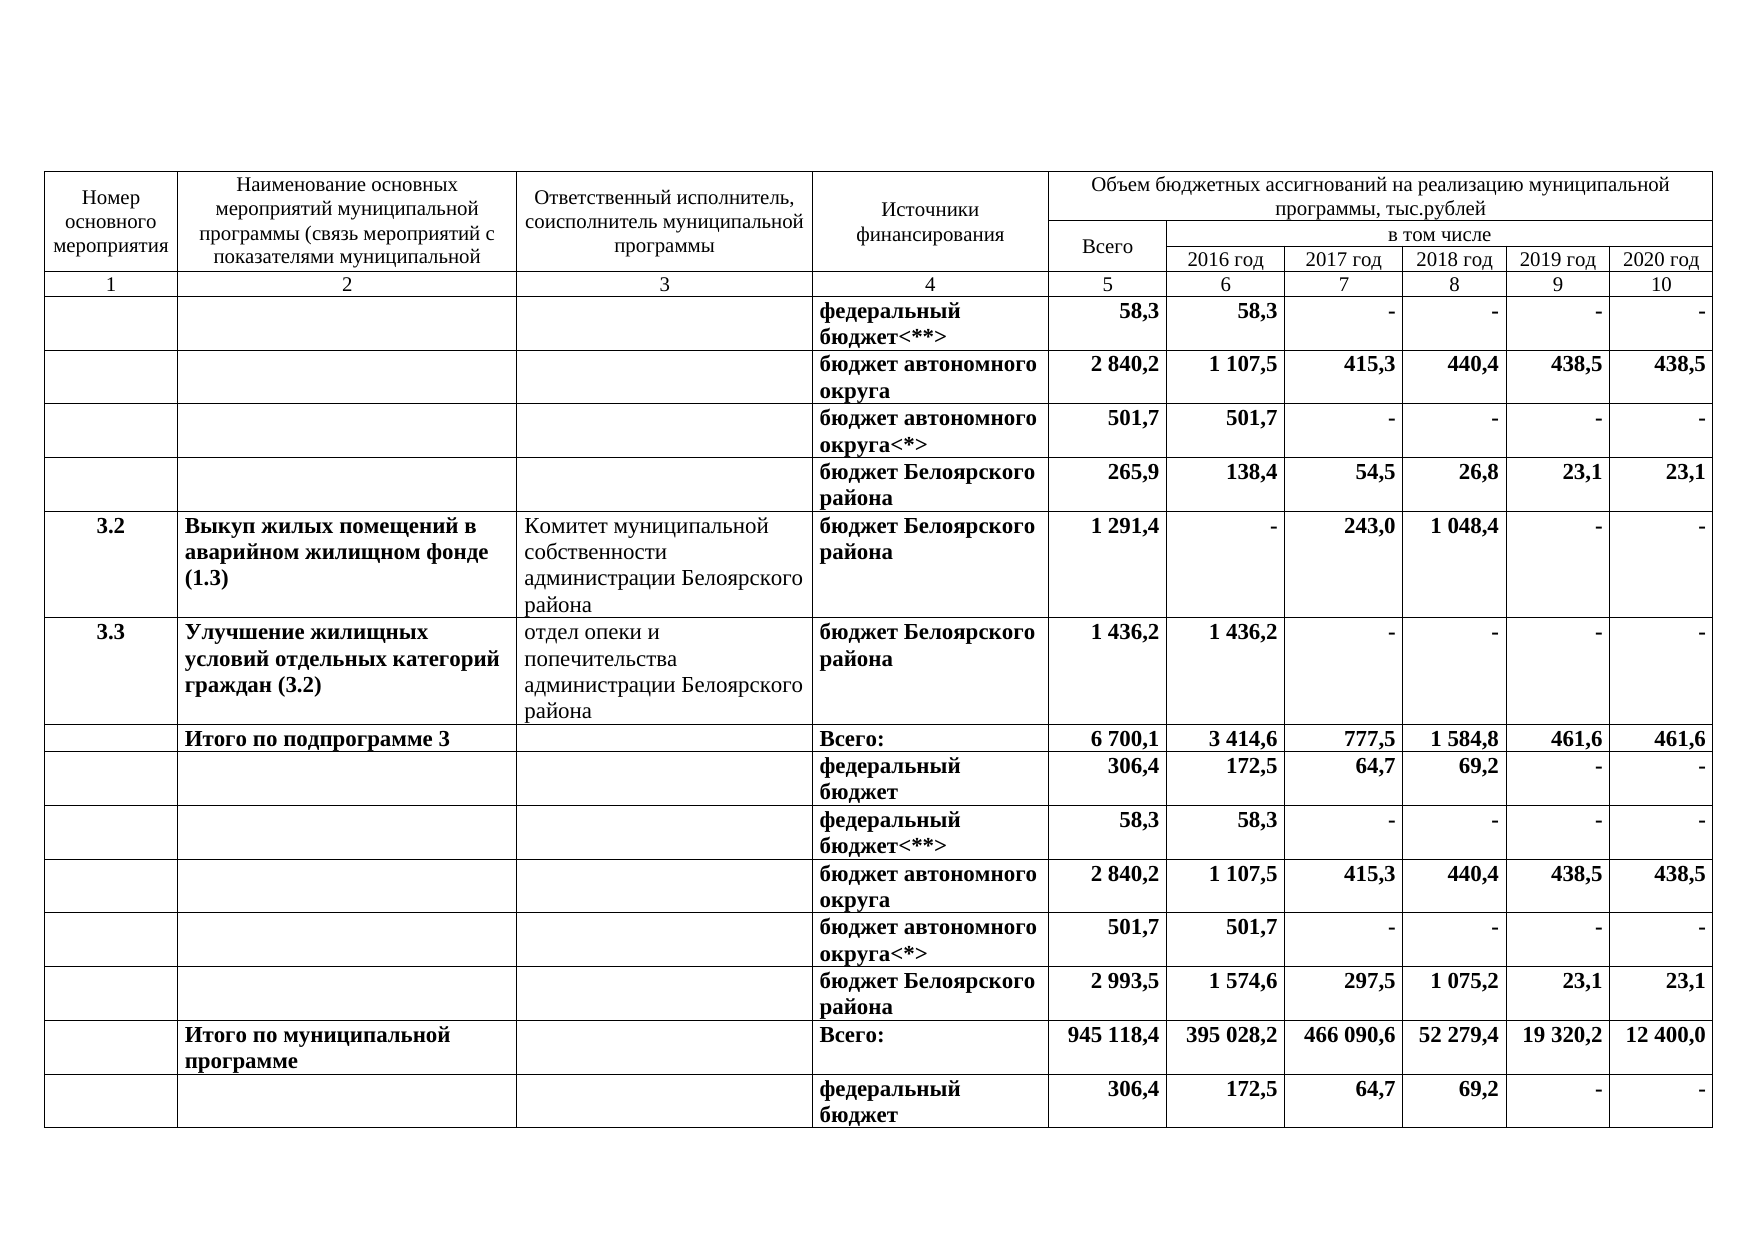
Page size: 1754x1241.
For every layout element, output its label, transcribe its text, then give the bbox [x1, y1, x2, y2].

table_cell - [1285, 806, 1402, 858]
table_cell бюджет автономного округа<*> [813, 913, 1048, 966]
table_cell - [1610, 297, 1712, 349]
table_cell бюджет Белоярского района [813, 967, 1048, 1020]
table_cell Всего [1049, 221, 1166, 271]
table_cell 265,9 [1049, 458, 1166, 511]
table_cell 2018 год [1403, 247, 1506, 271]
table_cell 501,7 [1049, 404, 1166, 457]
table_cell - [1403, 913, 1506, 966]
table_cell 438,5 [1610, 351, 1712, 403]
table_cell в том числе [1167, 221, 1712, 246]
table_cell бюджет автономного округа<*> [813, 404, 1048, 457]
table_cell [45, 725, 177, 751]
table_cell 2016 год [1167, 247, 1284, 271]
table_cell Улучшение жилищных условий отдельных категорий граждан (3.2) [178, 618, 516, 724]
table_cell 461,6 [1610, 725, 1712, 751]
table_cell 23,1 [1507, 458, 1609, 511]
table_cell 438,5 [1507, 860, 1609, 912]
table_cell федеральный бюджет [813, 752, 1048, 805]
table_cell [517, 351, 812, 403]
table_header Объем бюджетных ассигнований на реализацию муниципальной программы, тыс.рублей [1049, 172, 1712, 220]
table_cell 1 436,2 [1167, 618, 1284, 724]
table_cell 501,7 [1167, 913, 1284, 966]
table_cell 2 840,2 [1049, 860, 1166, 912]
table_cell [178, 860, 516, 912]
table_cell [178, 913, 516, 966]
table_cell - [1507, 1075, 1609, 1127]
table_cell 10 [1610, 272, 1712, 296]
table_cell 3 414,6 [1167, 725, 1284, 751]
table_cell [178, 806, 516, 858]
table_cell 58,3 [1049, 806, 1166, 858]
table_cell Всего: [813, 725, 1048, 751]
table_cell [45, 967, 177, 1020]
table_cell [517, 752, 812, 805]
table_cell бюджет Белоярского района [813, 458, 1048, 511]
table_cell 306,4 [1049, 1075, 1166, 1127]
table_cell [517, 725, 812, 751]
table_cell 306,4 [1049, 752, 1166, 805]
table_cell 1 075,2 [1403, 967, 1506, 1020]
table_cell - [1610, 618, 1712, 724]
table_cell 1 107,5 [1167, 351, 1284, 403]
table_cell 23,1 [1610, 967, 1712, 1020]
table_cell 501,7 [1167, 404, 1284, 457]
table_cell 2 840,2 [1049, 351, 1166, 403]
table_cell [45, 806, 177, 858]
table_cell - [1507, 913, 1609, 966]
table_cell - [1285, 297, 1402, 349]
table_cell - [1403, 404, 1506, 457]
table_cell - [1610, 512, 1712, 617]
table_cell 2020 год [1610, 247, 1712, 271]
table_cell 1 [45, 272, 177, 296]
table_cell [517, 297, 812, 349]
table_cell - [1507, 512, 1609, 617]
table_header Ответственный исполнитель, соисполнитель муниципальной программы [517, 172, 812, 271]
table_cell 395 028,2 [1167, 1021, 1284, 1073]
table_cell - [1167, 512, 1284, 617]
table_cell бюджет Белоярского района [813, 618, 1048, 724]
table_cell 2019 год [1507, 247, 1609, 271]
table_cell 52 279,4 [1403, 1021, 1506, 1073]
table_cell - [1285, 404, 1402, 457]
table_cell - [1507, 806, 1609, 858]
table_cell федеральный бюджет<**> [813, 806, 1048, 858]
table_cell 69,2 [1403, 1075, 1506, 1127]
table_cell 19 320,2 [1507, 1021, 1609, 1073]
table_cell 1 291,4 [1049, 512, 1166, 617]
table_cell 58,3 [1167, 297, 1284, 349]
table_cell Итого по муниципальной программе [178, 1021, 516, 1073]
table_cell [178, 351, 516, 403]
table_cell 12 400,0 [1610, 1021, 1712, 1073]
table_cell федеральный бюджет [813, 1075, 1048, 1127]
table_cell 5 [1049, 272, 1166, 296]
table_cell 440,4 [1403, 351, 1506, 403]
table_cell 64,7 [1285, 752, 1402, 805]
table_cell бюджет Белоярского района [813, 512, 1048, 617]
table_cell [517, 913, 812, 966]
table_cell 3 [517, 272, 812, 296]
table_cell 2017 год [1285, 247, 1402, 271]
table_cell 23,1 [1610, 458, 1712, 511]
table_cell отдел опеки и попечительства администрации Белоярского района [517, 618, 812, 724]
table_cell 1 574,6 [1167, 967, 1284, 1020]
table_cell 440,4 [1403, 860, 1506, 912]
table_cell 438,5 [1610, 860, 1712, 912]
table_cell - [1507, 618, 1609, 724]
table_cell - [1403, 297, 1506, 349]
table_cell 23,1 [1507, 967, 1609, 1020]
table_cell [517, 404, 812, 457]
table_cell 69,2 [1403, 752, 1506, 805]
table_cell [45, 752, 177, 805]
table_cell [517, 1075, 812, 1127]
table_cell 64,7 [1285, 1075, 1402, 1127]
table_cell Выкуп жилых помещений в аварийном жилищном фонде (1.3) [178, 512, 516, 617]
table_cell [45, 860, 177, 912]
table_cell - [1403, 618, 1506, 724]
table_cell [45, 913, 177, 966]
table_header Номер основного мероприятия [45, 172, 177, 271]
table_cell 58,3 [1167, 806, 1284, 858]
table_cell [45, 351, 177, 403]
table_cell [178, 967, 516, 1020]
table_cell [178, 404, 516, 457]
table_cell бюджет автономного округа [813, 351, 1048, 403]
table_cell 4 [813, 272, 1048, 296]
table_cell 945 118,4 [1049, 1021, 1166, 1073]
table_cell 7 [1285, 272, 1402, 296]
table_cell 415,3 [1285, 860, 1402, 912]
table_cell - [1507, 297, 1609, 349]
table_cell - [1610, 1075, 1712, 1127]
table_cell 26,8 [1403, 458, 1506, 511]
table_cell [45, 297, 177, 349]
table_cell 3.2 [45, 512, 177, 617]
table_cell Всего: [813, 1021, 1048, 1073]
table_cell [45, 458, 177, 511]
table_cell 172,5 [1167, 752, 1284, 805]
table_cell [517, 1021, 812, 1073]
table_cell 172,5 [1167, 1075, 1284, 1127]
table_header Источники финансирования [813, 172, 1048, 271]
table_cell [517, 860, 812, 912]
table_cell 415,3 [1285, 351, 1402, 403]
table_cell 54,5 [1285, 458, 1402, 511]
table_cell [178, 297, 516, 349]
table_cell 466 090,6 [1285, 1021, 1402, 1073]
table_cell [45, 1021, 177, 1073]
table_cell 1 048,4 [1403, 512, 1506, 617]
table_cell - [1610, 913, 1712, 966]
table_cell - [1285, 913, 1402, 966]
table_cell [178, 458, 516, 511]
table_cell 1 436,2 [1049, 618, 1166, 724]
table_cell [517, 458, 812, 511]
table_cell 297,5 [1285, 967, 1402, 1020]
table_cell - [1507, 404, 1609, 457]
table_cell 777,5 [1285, 725, 1402, 751]
table_cell 3.3 [45, 618, 177, 724]
table_cell 438,5 [1507, 351, 1609, 403]
table_cell 501,7 [1049, 913, 1166, 966]
table_cell - [1285, 618, 1402, 724]
table_cell - [1610, 404, 1712, 457]
table_cell 1 107,5 [1167, 860, 1284, 912]
table_cell бюджет автономного округа [813, 860, 1048, 912]
table_cell 243,0 [1285, 512, 1402, 617]
table_cell федеральный бюджет<**> [813, 297, 1048, 349]
table_cell [517, 806, 812, 858]
table_cell 6 700,1 [1049, 725, 1166, 751]
table_cell [178, 1075, 516, 1127]
table_cell [517, 967, 812, 1020]
table_cell Итого по подпрограмме 3 [178, 725, 516, 751]
table_cell Комитет муниципальной собственности администрации Белоярского района [517, 512, 812, 617]
table_cell 2 993,5 [1049, 967, 1166, 1020]
table_cell 2 [178, 272, 516, 296]
table_cell [45, 1075, 177, 1127]
table_cell - [1507, 752, 1609, 805]
table_cell 138,4 [1167, 458, 1284, 511]
table_cell [178, 752, 516, 805]
table_cell [45, 404, 177, 457]
table_cell - [1610, 806, 1712, 858]
table_header Наименование основных мероприятий муниципальной программы (связь мероприятий с показателями муниципальной программы) [178, 172, 516, 271]
table_cell - [1403, 806, 1506, 858]
table_cell - [1610, 752, 1712, 805]
table_cell 8 [1403, 272, 1506, 296]
table_cell 9 [1507, 272, 1609, 296]
table_cell 1 584,8 [1403, 725, 1506, 751]
table_cell 6 [1167, 272, 1284, 296]
table_cell 461,6 [1507, 725, 1609, 751]
table_cell 58,3 [1049, 297, 1166, 349]
